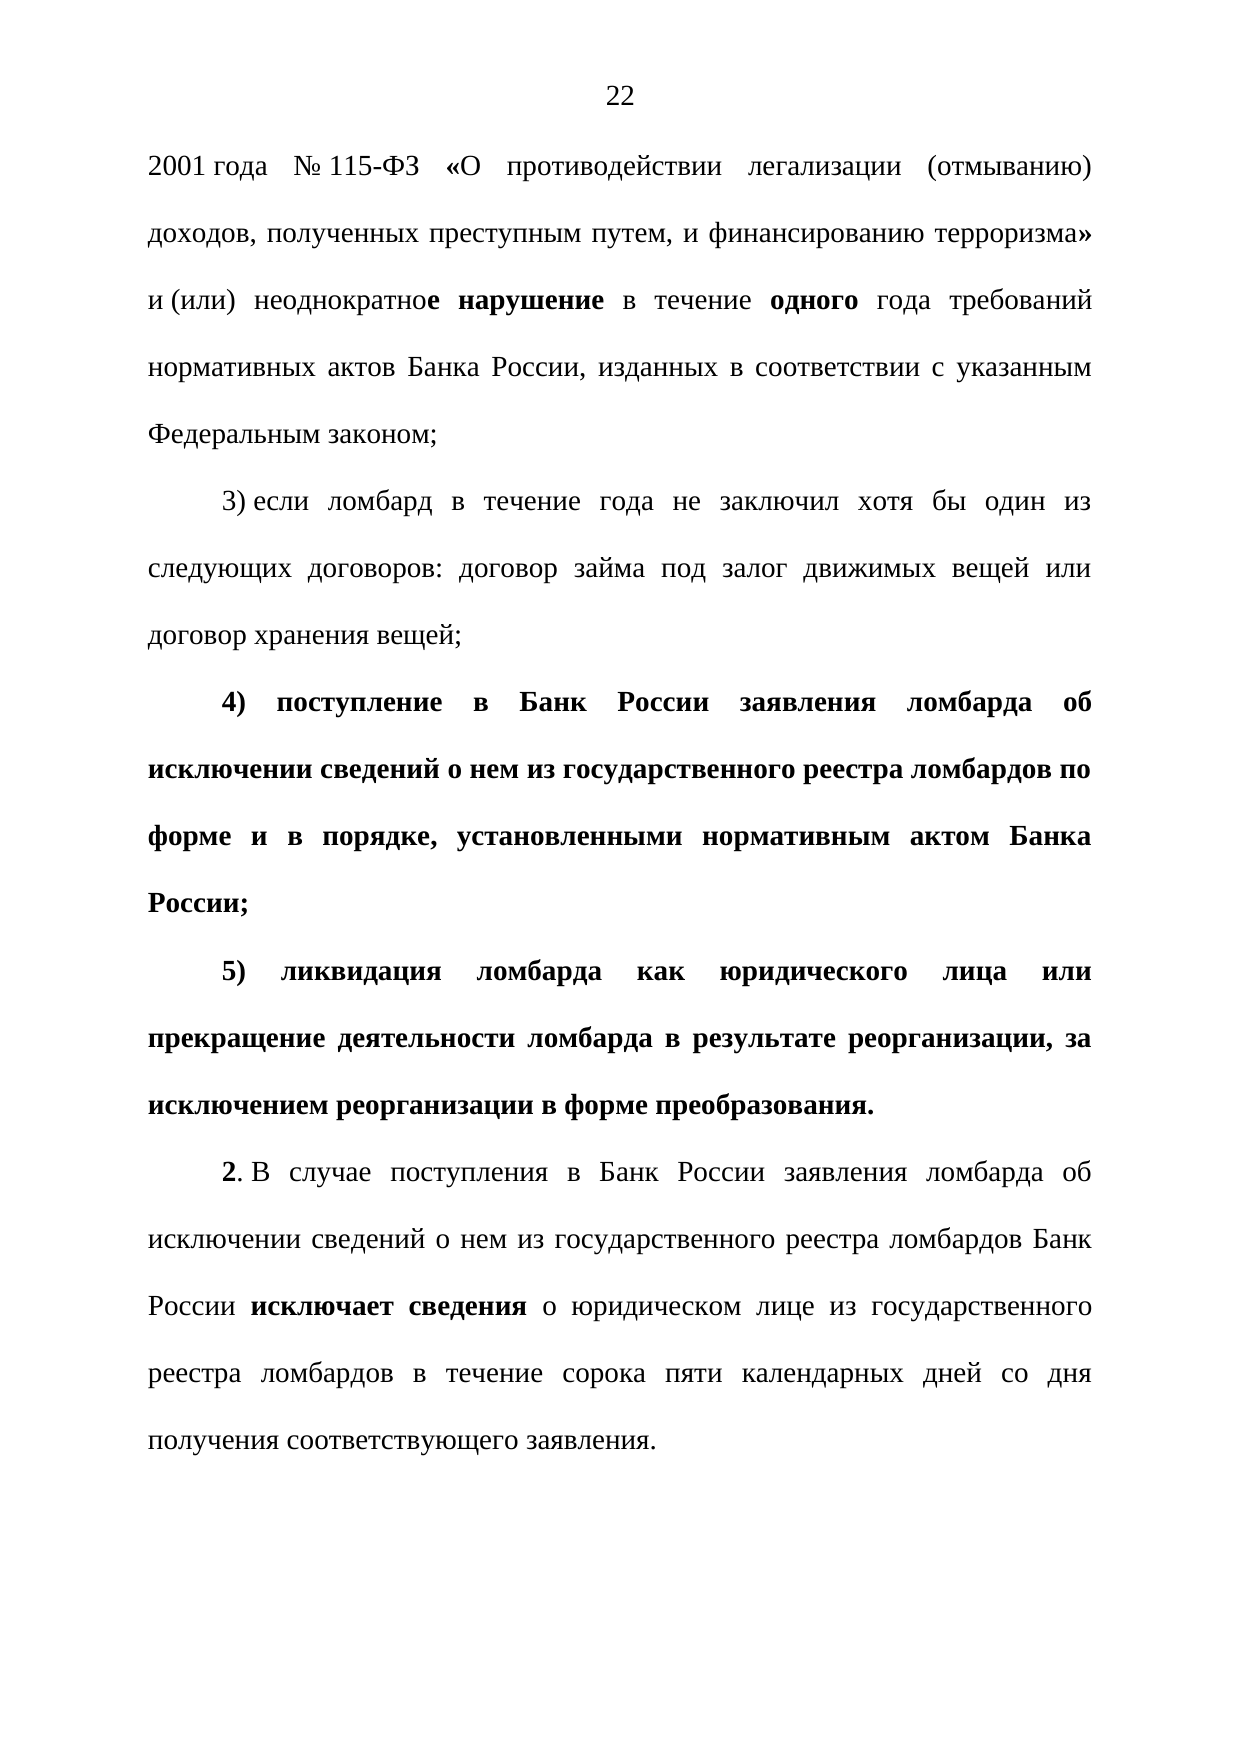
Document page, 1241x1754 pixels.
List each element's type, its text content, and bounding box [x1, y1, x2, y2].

text 3) если ломбард в течение года не заключил хотя бы один из следующих договоров: договор займа под залог движимых вещей или договор хранения вещей; [148, 483, 1092, 651]
text 5) ликвидация ломбарда как юридического лица или прекращение деятельности ломбарда в результате реорганизации, за исключением реорганизации в форме преобразования. [148, 953, 1092, 1120]
text 4) поступление в Банк России заявления ломбарда об исключении сведений о нем из государственного реестра ломбардов по форме и в порядке, установленными нормативным актом Банка России; [148, 684, 1092, 919]
text 2. В случае поступления в Банк России заявления ломбарда об исключении сведений о нем из государственного реестра ломбардов Банк России исключает сведения о юридическом лице из государственного реестра ломбардов в течение сорока пяти календарных дней со дня получения соответствующего заявления. [148, 1154, 1092, 1456]
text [148, 148, 1092, 449]
